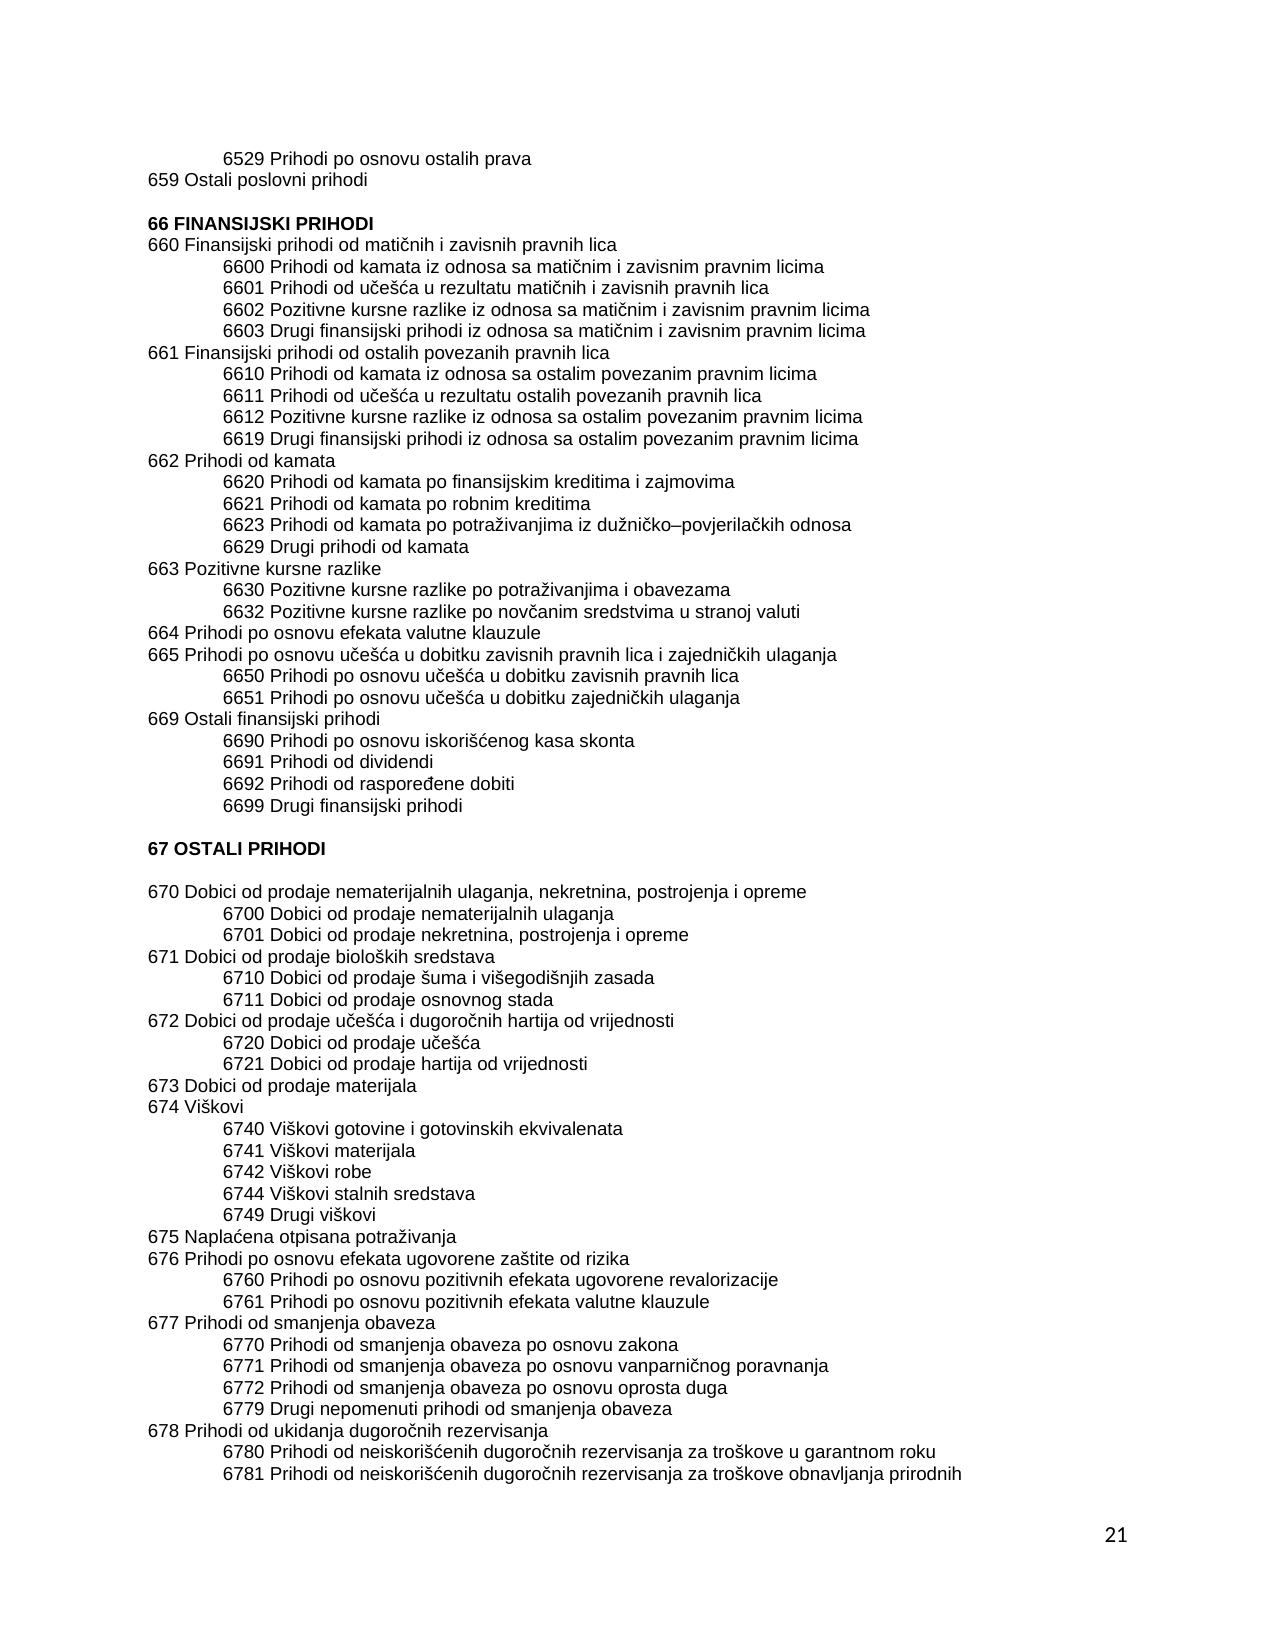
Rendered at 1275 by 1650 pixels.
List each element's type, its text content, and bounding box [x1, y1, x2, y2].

text 6621 Prihodi od kamata po robnim kreditima [223, 493, 1127, 514]
text 6699 Drugi finansijski prihodi [223, 794, 1127, 816]
text 6620 Prihodi od kamata po finansijskim kreditima i zajmovima [223, 471, 1127, 493]
text 6742 Viškovi robe [223, 1161, 1127, 1183]
text 6720 Dobici od prodaje učešća [223, 1032, 1127, 1053]
text 6691 Prihodi od dividendi [223, 751, 1127, 773]
text 6600 Prihodi od kamata iz odnosa sa matičnim i zavisnim pravnim licima [223, 255, 1127, 277]
text 6744 Viškovi stalnih sredstava [223, 1183, 1127, 1204]
text 6619 Drugi finansijski prihodi iz odnosa sa ostalim povezanim pravnim licima [223, 428, 1127, 449]
text 6603 Drugi finansijski prihodi iz odnosa sa matičnim i zavisnim pravnim licima [223, 320, 1127, 342]
text 6770 Prihodi od smanjenja obaveza po osnovu zakona [223, 1333, 1127, 1355]
text 6692 Prihodi od raspoređene dobiti [223, 773, 1127, 794]
text 6690 Prihodi po osnovu iskorišćenog kasa skonta [223, 730, 1127, 751]
text 6749 Drugi viškovi [223, 1204, 1127, 1226]
text 6740 Viškovi gotovine i gotovinskih ekvivalenata [223, 1118, 1127, 1139]
text 6651 Prihodi po osnovu učešća u dobitku zajedničkih ulaganja [223, 687, 1127, 708]
text 6772 Prihodi od smanjenja obaveza po osnovu oprosta duga [223, 1377, 1127, 1398]
text 664 Prihodi po osnovu efekata valutne klauzule [148, 622, 1127, 643]
text 6760 Prihodi po osnovu pozitivnih efekata ugovorene revalorizacije [223, 1269, 1127, 1290]
text 678 Prihodi od ukidanja dugoročnih rezervisanja [148, 1420, 1127, 1441]
text 6612 Pozitivne kursne razlike iz odnosa sa ostalim povezanim pravnim licima [223, 406, 1127, 428]
text 669 Ostali finansijski prihodi [148, 708, 1127, 730]
text 677 Prihodi od smanjenja obaveza [148, 1312, 1127, 1333]
text 6629 Drugi prihodi od kamata [223, 536, 1127, 557]
text 6529 Prihodi po osnovu ostalih prava [223, 148, 1127, 169]
text 673 Dobici od prodaje materijala [148, 1075, 1127, 1096]
text 6610 Prihodi od kamata iz odnosa sa ostalim povezanim pravnim licima [223, 363, 1127, 385]
text 670 Dobici od prodaje nematerijalnih ulaganja, nekretnina, postrojenja i opreme [148, 881, 1127, 902]
text 6771 Prihodi od smanjenja obaveza po osnovu vanparničnog poravnanja [223, 1355, 1127, 1377]
text 6711 Dobici od prodaje osnovnog stada [223, 988, 1127, 1010]
text 6780 Prihodi od neiskorišćenih dugoročnih rezervisanja za troškove u garantnom roku [223, 1441, 1127, 1463]
text 676 Prihodi po osnovu efekata ugovorene zaštite od rizika [148, 1247, 1127, 1269]
text 665 Prihodi po osnovu učešća u dobitku zavisnih pravnih lica i zajedničkih ulaganja [148, 643, 1127, 665]
text 6701 Dobici od prodaje nekretnina, postrojenja i opreme [223, 924, 1127, 945]
text 660 Finansijski prihodi od matičnih i zavisnih pravnih lica [148, 234, 1127, 255]
text 661 Finansijski prihodi od ostalih povezanih pravnih lica [148, 342, 1127, 363]
text 6779 Drugi nepomenuti prihodi od smanjenja obaveza [223, 1398, 1127, 1420]
text 6623 Prihodi od kamata po potraživanjima iz dužničko–povjerilačkih odnosa [223, 514, 1127, 536]
text 675 Naplaćena otpisana potraživanja [148, 1226, 1127, 1247]
text 672 Dobici od prodaje učešća i dugoročnih hartija od vrijednosti [148, 1010, 1127, 1032]
text 6741 Viškovi materijala [223, 1139, 1127, 1161]
text 6601 Prihodi od učešća u rezultatu matičnih i zavisnih pravnih lica [223, 277, 1127, 298]
text 6602 Pozitivne kursne razlike iz odnosa sa matičnim i zavisnim pravnim licima [223, 298, 1127, 320]
text 6611 Prihodi od učešća u rezultatu ostalih povezanih pravnih lica [223, 385, 1127, 406]
text 67 OSTALI PRIHODI [148, 838, 1127, 859]
text 6630 Pozitivne kursne razlike po potraživanjima i obavezama [223, 579, 1127, 600]
text 6710 Dobici od prodaje šuma i višegodišnjih zasada [223, 967, 1127, 988]
text 6700 Dobici od prodaje nematerijalnih ulaganja [223, 902, 1127, 924]
text 6650 Prihodi po osnovu učešća u dobitku zavisnih pravnih lica [223, 665, 1127, 687]
text 66 FINANSIJSKI PRIHODI [148, 212, 1127, 234]
text 6721 Dobici od prodaje hartija od vrijednosti [223, 1053, 1127, 1075]
text 6781 Prihodi od neiskorišćenih dugoročnih rezervisanja za troškove obnavljanja prirodnih [223, 1463, 1127, 1484]
text 659 Ostali poslovni prihodi [148, 169, 1127, 191]
text 674 Viškovi [148, 1096, 1127, 1118]
text 662 Prihodi od kamata [148, 449, 1127, 471]
text 6632 Pozitivne kursne razlike po novčanim sredstvima u stranoj valuti [223, 600, 1127, 622]
text 663 Pozitivne kursne razlike [148, 557, 1127, 579]
text 6761 Prihodi po osnovu pozitivnih efekata valutne klauzule [223, 1290, 1127, 1312]
text 671 Dobici od prodaje bioloških sredstava [148, 945, 1127, 967]
